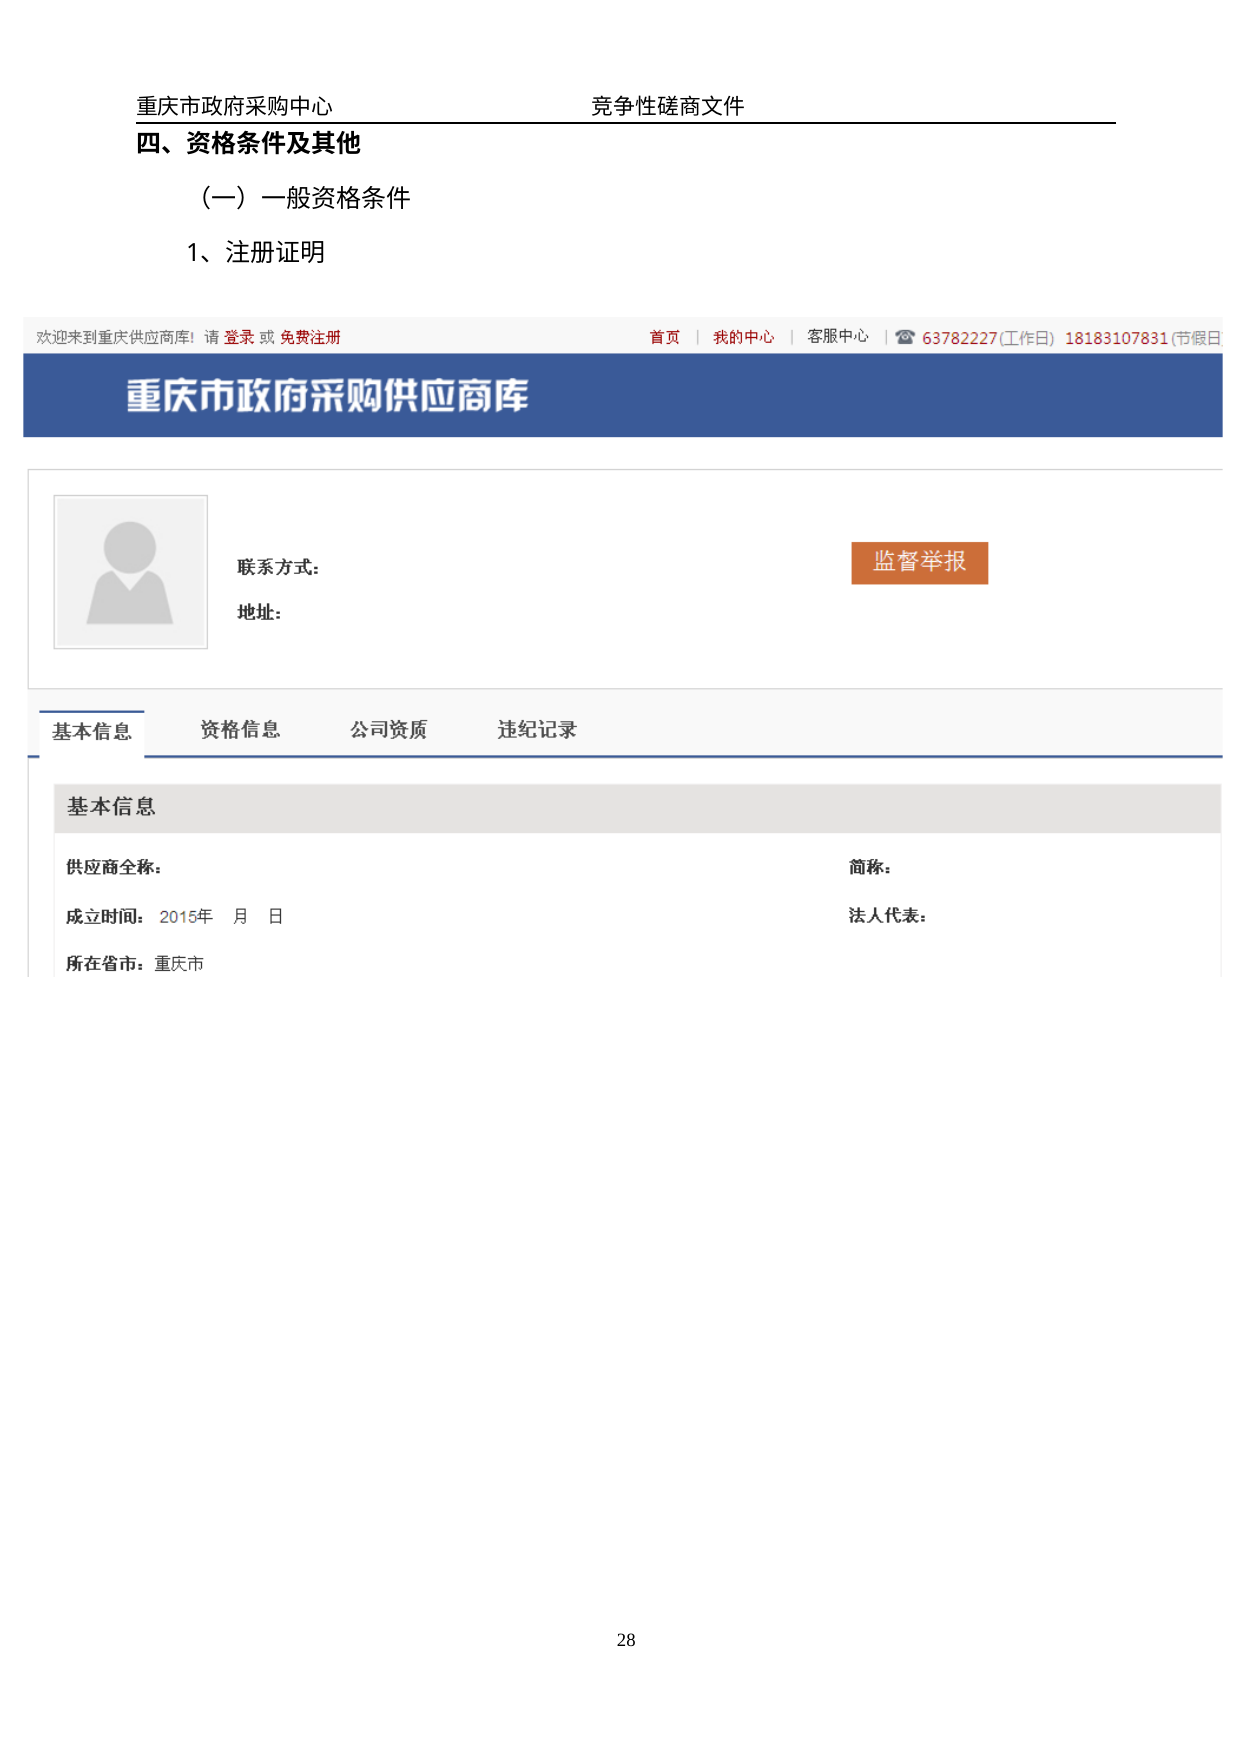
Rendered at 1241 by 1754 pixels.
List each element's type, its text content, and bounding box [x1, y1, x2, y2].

text 1、注册证明 [136, 233, 1116, 269]
list 一般资格条件 [136, 178, 1116, 214]
picture [23, 317, 1223, 977]
subtitle 四、资格条件及其他 [136, 124, 1116, 160]
